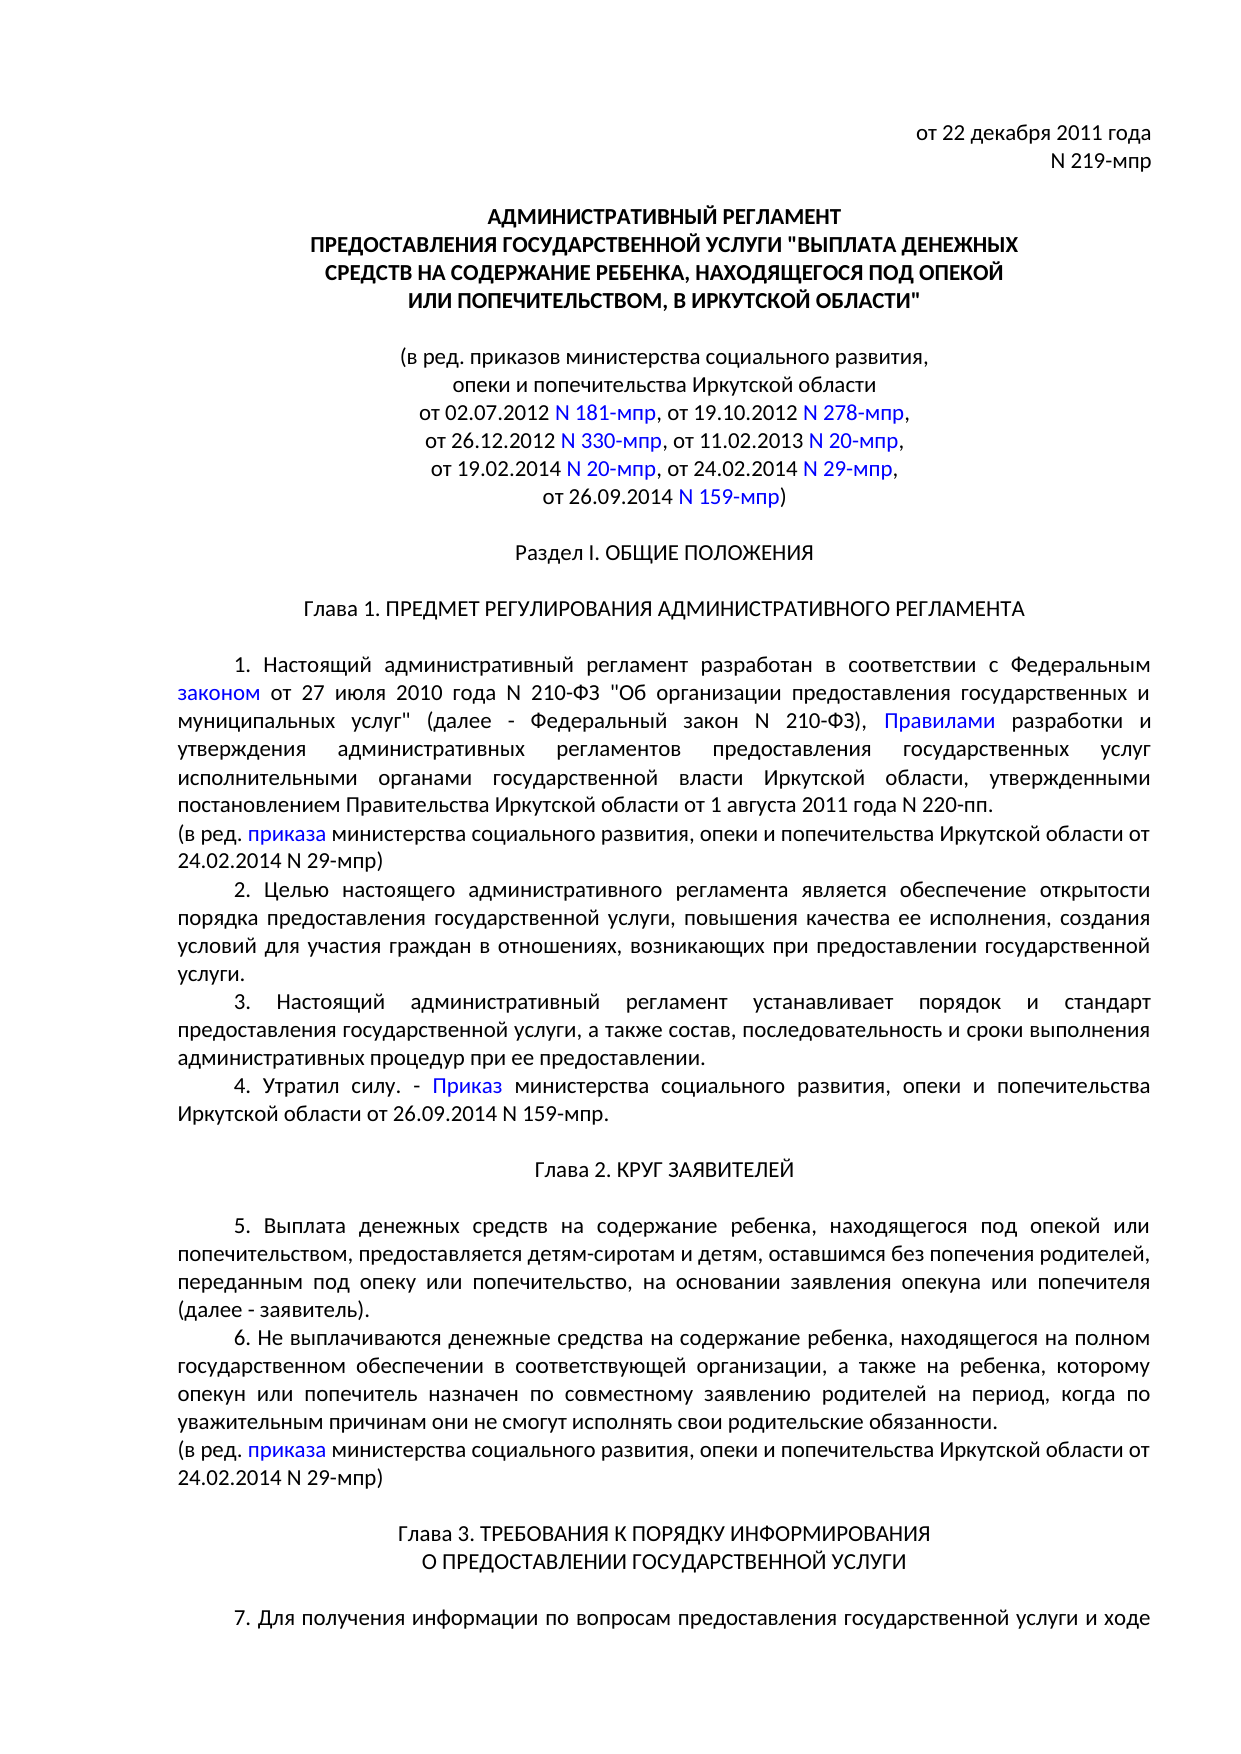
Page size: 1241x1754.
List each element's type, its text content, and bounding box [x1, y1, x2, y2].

text Глава 2. КРУГ ЗАЯВИТЕЛЕЙ [177, 1155, 1152, 1183]
text 1. Настоящий административный регламент разработан в соответствии с Федеральным законом от 27 июля 2010 года N 210-ФЗ "Об организации предоставления государственных и муниципальных услуг" (далее - Федеральный закон N 210-ФЗ), Правилами разработки и утверждения административных регламентов предоставления государственных услуг исполнительными органами государственной власти Иркутской области, утвержденными постановлением Правительства Иркутской области от 1 августа 2011 года N 220-пп. [177, 651, 1152, 819]
text 4. Утратил силу. - Приказ министерства социального развития, опеки и попечительства Иркутской области от 26.09.2014 N 159-мпр. [177, 1071, 1152, 1127]
text от 02.07.2012 N 181-мпр, от 19.10.2012 N 278-мпр, [177, 398, 1152, 426]
text Раздел I. ОБЩИЕ ПОЛОЖЕНИЯ [177, 538, 1152, 566]
text опеки и попечительства Иркутской области [177, 370, 1152, 398]
text СРЕДСТВ НА СОДЕРЖАНИЕ РЕБЕНКА, НАХОДЯЩЕГОСЯ ПОД ОПЕКОЙ [177, 258, 1152, 286]
text от 19.02.2014 N 20-мпр, от 24.02.2014 N 29-мпр, [177, 454, 1152, 482]
text (в ред. приказа министерства социального развития, опеки и попечительства Иркутской области от 24.02.2014 N 29-мпр) [177, 819, 1152, 875]
text Глава 1. ПРЕДМЕТ РЕГУЛИРОВАНИЯ АДМИНИСТРАТИВНОГО РЕГЛАМЕНТА [177, 594, 1152, 622]
text 5. Выплата денежных средств на содержание ребенка, находящегося под опекой или попечительством, предоставляется детям-сиротам и детям, оставшимся без попечения родителей, переданным под опеку или попечительство, на основании заявления опекуна или попечителя (далее - заявитель). [177, 1211, 1152, 1323]
text ПРЕДОСТАВЛЕНИЯ ГОСУДАРСТВЕННОЙ УСЛУГИ "ВЫПЛАТА ДЕНЕЖНЫХ [177, 230, 1152, 258]
text О ПРЕДОСТАВЛЕНИИ ГОСУДАРСТВЕННОЙ УСЛУГИ [177, 1547, 1152, 1575]
text 6. Не выплачиваются денежные средства на содержание ребенка, находящегося на полном государственном обеспечении в соответствующей организации, а также на ребенка, которому опекун или попечитель назначен по совместному заявлению родителей на период, когда по уважительным причинам они не смогут исполнять свои родительские обязанности. [177, 1323, 1152, 1435]
text (в ред. приказа министерства социального развития, опеки и попечительства Иркутской области от 24.02.2014 N 29-мпр) [177, 1435, 1152, 1491]
text от 26.09.2014 N 159-мпр) [177, 482, 1152, 510]
text (в ред. приказов министерства социального развития, [177, 342, 1152, 370]
text от 26.12.2012 N 330-мпр, от 11.02.2013 N 20-мпр, [177, 426, 1152, 454]
text АДМИНИСТРАТИВНЫЙ РЕГЛАМЕНТ [177, 202, 1152, 230]
text N 219-мпр [177, 146, 1152, 174]
text 2. Целью настоящего административного регламента является обеспечение открытости порядка предоставления государственной услуги, повышения качества ее исполнения, создания условий для участия граждан в отношениях, возникающих при предоставлении государственной услуги. [177, 875, 1152, 987]
text ИЛИ ПОПЕЧИТЕЛЬСТВОМ, В ИРКУТСКОЙ ОБЛАСТИ" [177, 286, 1152, 314]
text 3. Настоящий административный регламент устанавливает порядок и стандарт предоставления государственной услуги, а также состав, последовательность и сроки выполнения административных процедур при ее предоставлении. [177, 987, 1152, 1071]
text Глава 3. ТРЕБОВАНИЯ К ПОРЯДКУ ИНФОРМИРОВАНИЯ [177, 1519, 1152, 1547]
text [177, 1603, 1152, 1631]
text от 22 декабря 2011 года [177, 118, 1152, 146]
